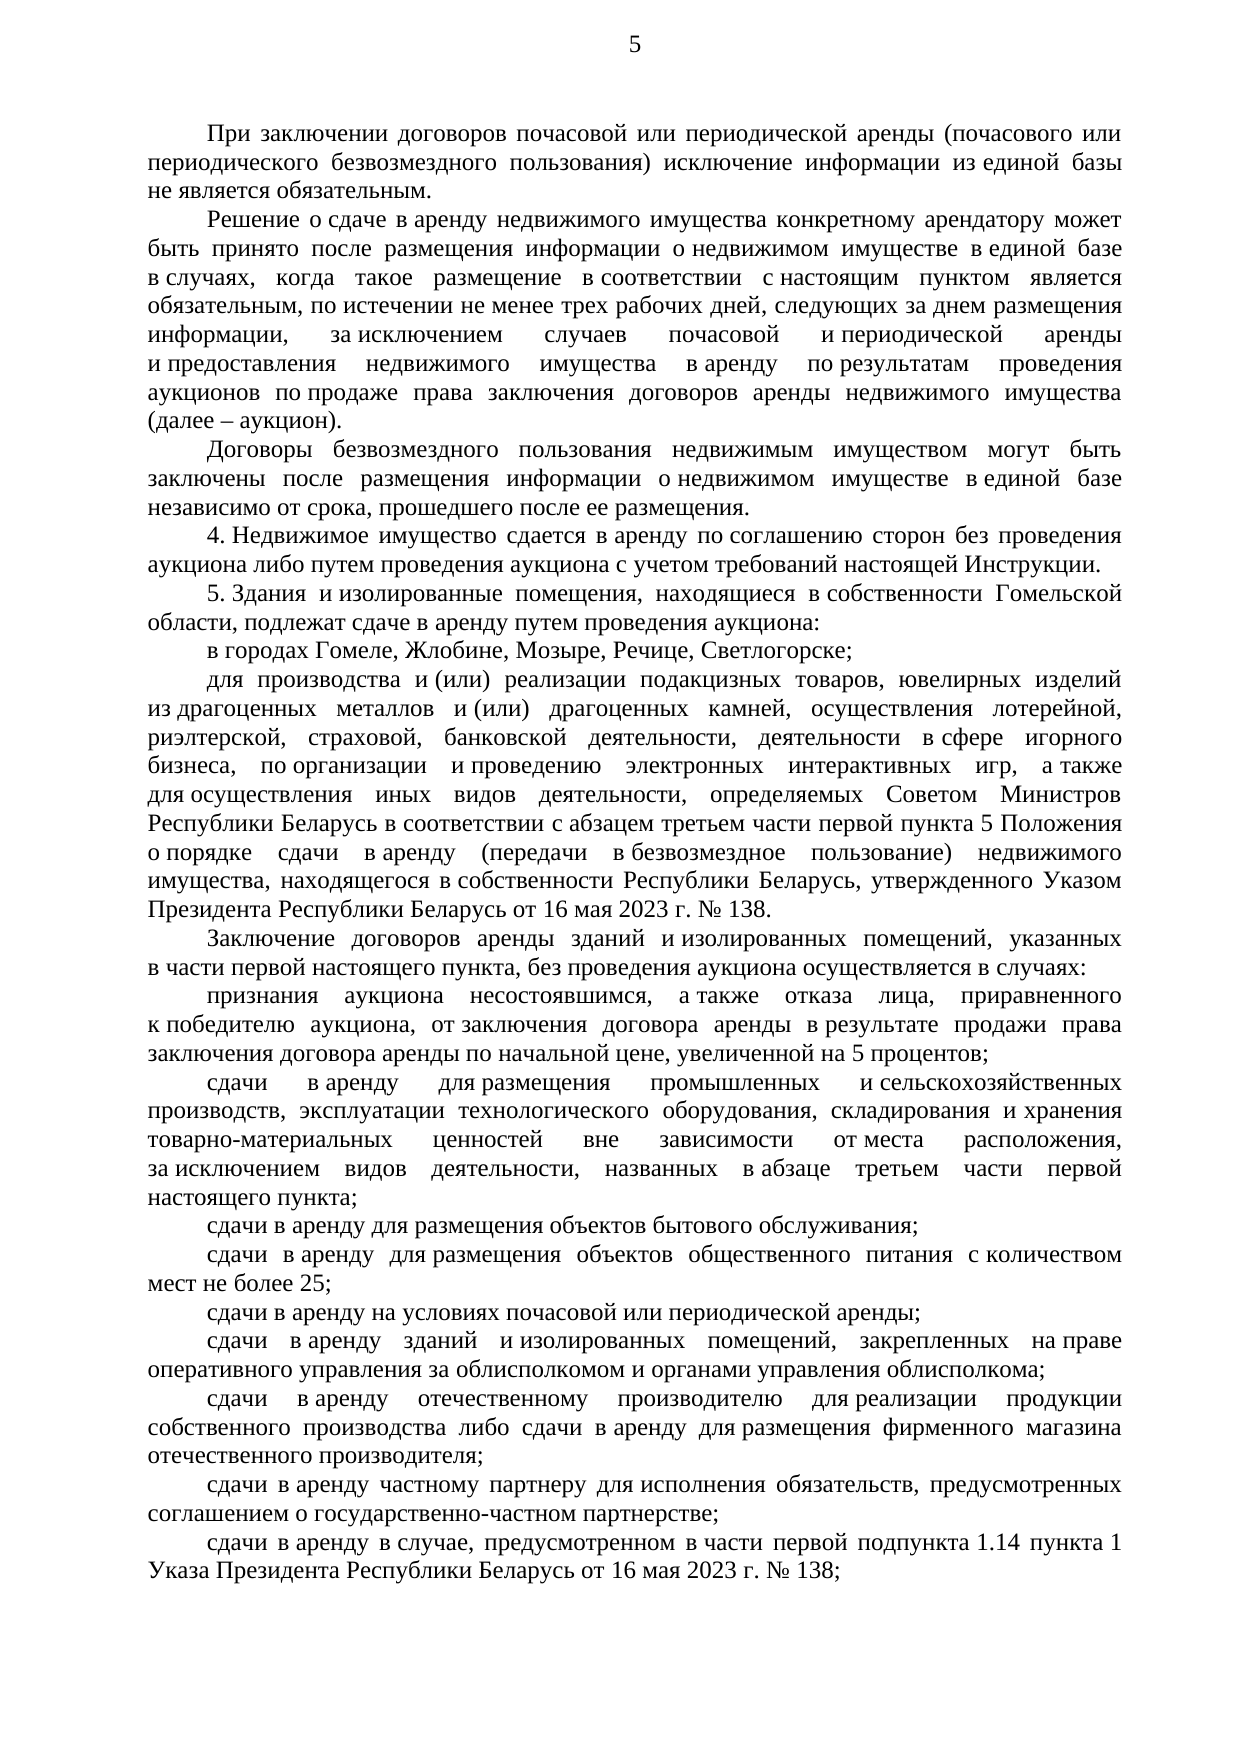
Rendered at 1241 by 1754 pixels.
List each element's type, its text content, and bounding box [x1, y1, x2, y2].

text Договоры безвозмездного пользования недвижимым имуществом могут быть заключены после размещения информации о недвижимом имуществе в единой базе независимо от срока, прошедшего после ее размещения. [147, 434, 1122, 521]
text сдачи в аренду отечественному производителю для реализации продукции собственного производства либо сдачи в аренду для размещения фирменного магазина отечественного производителя; [147, 1383, 1122, 1469]
text сдачи в аренду зданий и изолированных помещений, закрепленных на праве оперативного управления за облисполкомом и органами управления облисполкома; [147, 1326, 1122, 1383]
text сдачи в аренду в случае, предусмотренном в части первой подпункта 1.14 пункта 1 Указа Президента Республики Беларусь от 16 мая 2023 г. № 138; [147, 1527, 1122, 1584]
text сдачи в аренду для размещения объектов бытового обслуживания; [147, 1211, 1122, 1239]
text в городах Гомеле, Жлобине, Мозыре, Речице, Светлогорске; [147, 636, 1122, 664]
text Решение о сдаче в аренду недвижимого имущества конкретному арендатору может быть принято после размещения информации о недвижимом имуществе в единой базе в случаях, когда такое размещение в соответствии с настоящим пунктом является обязательным, по истечении не менее трех рабочих дней, следующих за днем размещения информации, за исключением случаев почасовой и периодической аренды и предоставления недвижимого имущества в аренду по результатам проведения аукционов по продаже права заключения договоров аренды недвижимого имущества (далее – аукцион). [147, 204, 1122, 434]
text сдачи в аренду для размещения промышленных и сельскохозяйственных производств, эксплуатации технологического оборудования, складирования и хранения товарно-материальных ценностей вне зависимости от места расположения, за исключением видов деятельности, названных в абзаце третьем части первой настоящего пункта; [147, 1067, 1122, 1211]
text 4. Недвижимое имущество сдается в аренду по соглашению сторон без проведения аукциона либо путем проведения аукциона с учетом требований настоящей Инструкции. [147, 521, 1122, 578]
text 5. Здания и изолированные помещения, находящиеся в собственности Гомельской области, подлежат сдаче в аренду путем проведения аукциона: [147, 578, 1122, 636]
text Заключение договоров аренды зданий и изолированных помещений, указанных в части первой настоящего пункта, без проведения аукциона осуществляется в случаях: [147, 923, 1122, 981]
text сдачи в аренду частному партнеру для исполнения обязательств, предусмотренных соглашением о государственно-частном партнерстве; [147, 1469, 1122, 1527]
text для производства и (или) реализации подакцизных товаров, ювелирных изделий из драгоценных металлов и (или) драгоценных камней, осуществления лотерейной, риэлтерской, страховой, банковской деятельности, деятельности в сфере игорного бизнеса, по организации и проведению электронных интерактивных игр, а также для осуществления иных видов деятельности, определяемых Советом Министров Республики Беларусь в соответствии с абзацем третьем части первой пункта 5 Положения о порядке сдачи в аренду (передачи в безвозмездное пользование) недвижимого имущества, находящегося в собственности Республики Беларусь, утвержденного Указом Президента Республики Беларусь от 16 мая 2023 г. № 138. [147, 664, 1122, 923]
text признания аукциона несостоявшимся, а также отказа лица, приравненного к победителю аукциона, от заключения договора аренды в результате продажи права заключения договора аренды по начальной цене, увеличенной на 5 процентов; [147, 981, 1122, 1067]
text При заключении договоров почасовой или периодической аренды (почасового или периодического безвозмездного пользования) исключение информации из единой базы не является обязательным. [147, 118, 1122, 204]
text сдачи в аренду на условиях почасовой или периодической аренды; [147, 1297, 1122, 1326]
text сдачи в аренду для размещения объектов общественного питания с количеством мест не более 25; [147, 1239, 1122, 1297]
